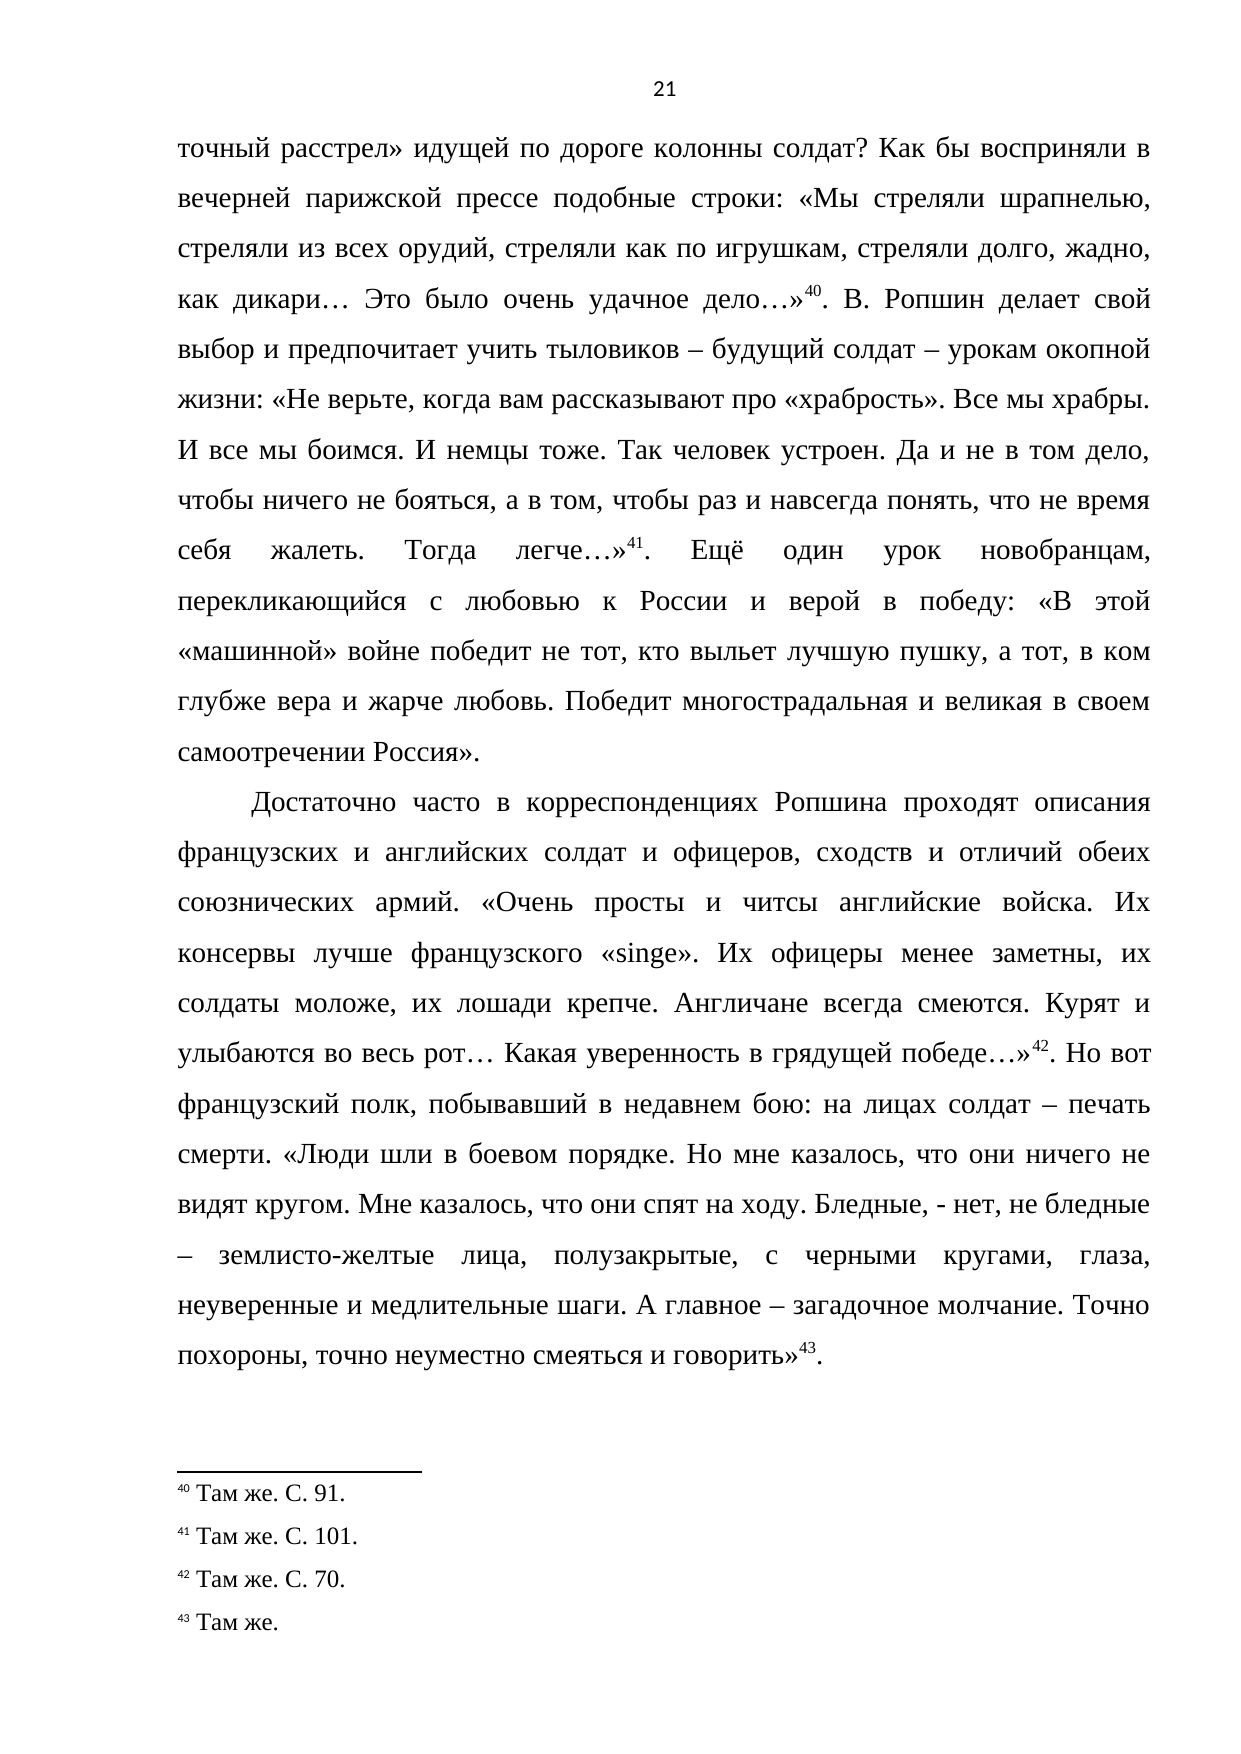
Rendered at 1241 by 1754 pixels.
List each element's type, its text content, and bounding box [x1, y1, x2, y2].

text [177, 130, 1152, 767]
text Достаточно часто в корреспонденциях Ропшина проходят описания французских и английских солдат и офицеров, сходств и отличий обеих союзнических армий. «Очень просты и читсы английские войска. Их консервы лучше французского «singe». Их офицеры менее заметны, их солдаты моложе, их лошади крепче. Англичане всегда смеются. Курят и улыбаются во весь рот… Какая уверенность в грядущей победе…». Но вот французский полк, побывавший в недавнем бою: на лицах солдат – печать смерти. «Люди шли в боевом порядке. Но мне казалось, что они ничего не видят кругом. Мне казалось, что они спят на ходу. Бледные, - нет, не бледные – землисто-желтые лица, полузакрытые, с черными кругами, глаза, неуверенные и медлительные шаги. А главное – загадочное молчание. Точно похороны, точно неуместно смеяться и говорить». [177, 784, 1152, 1371]
